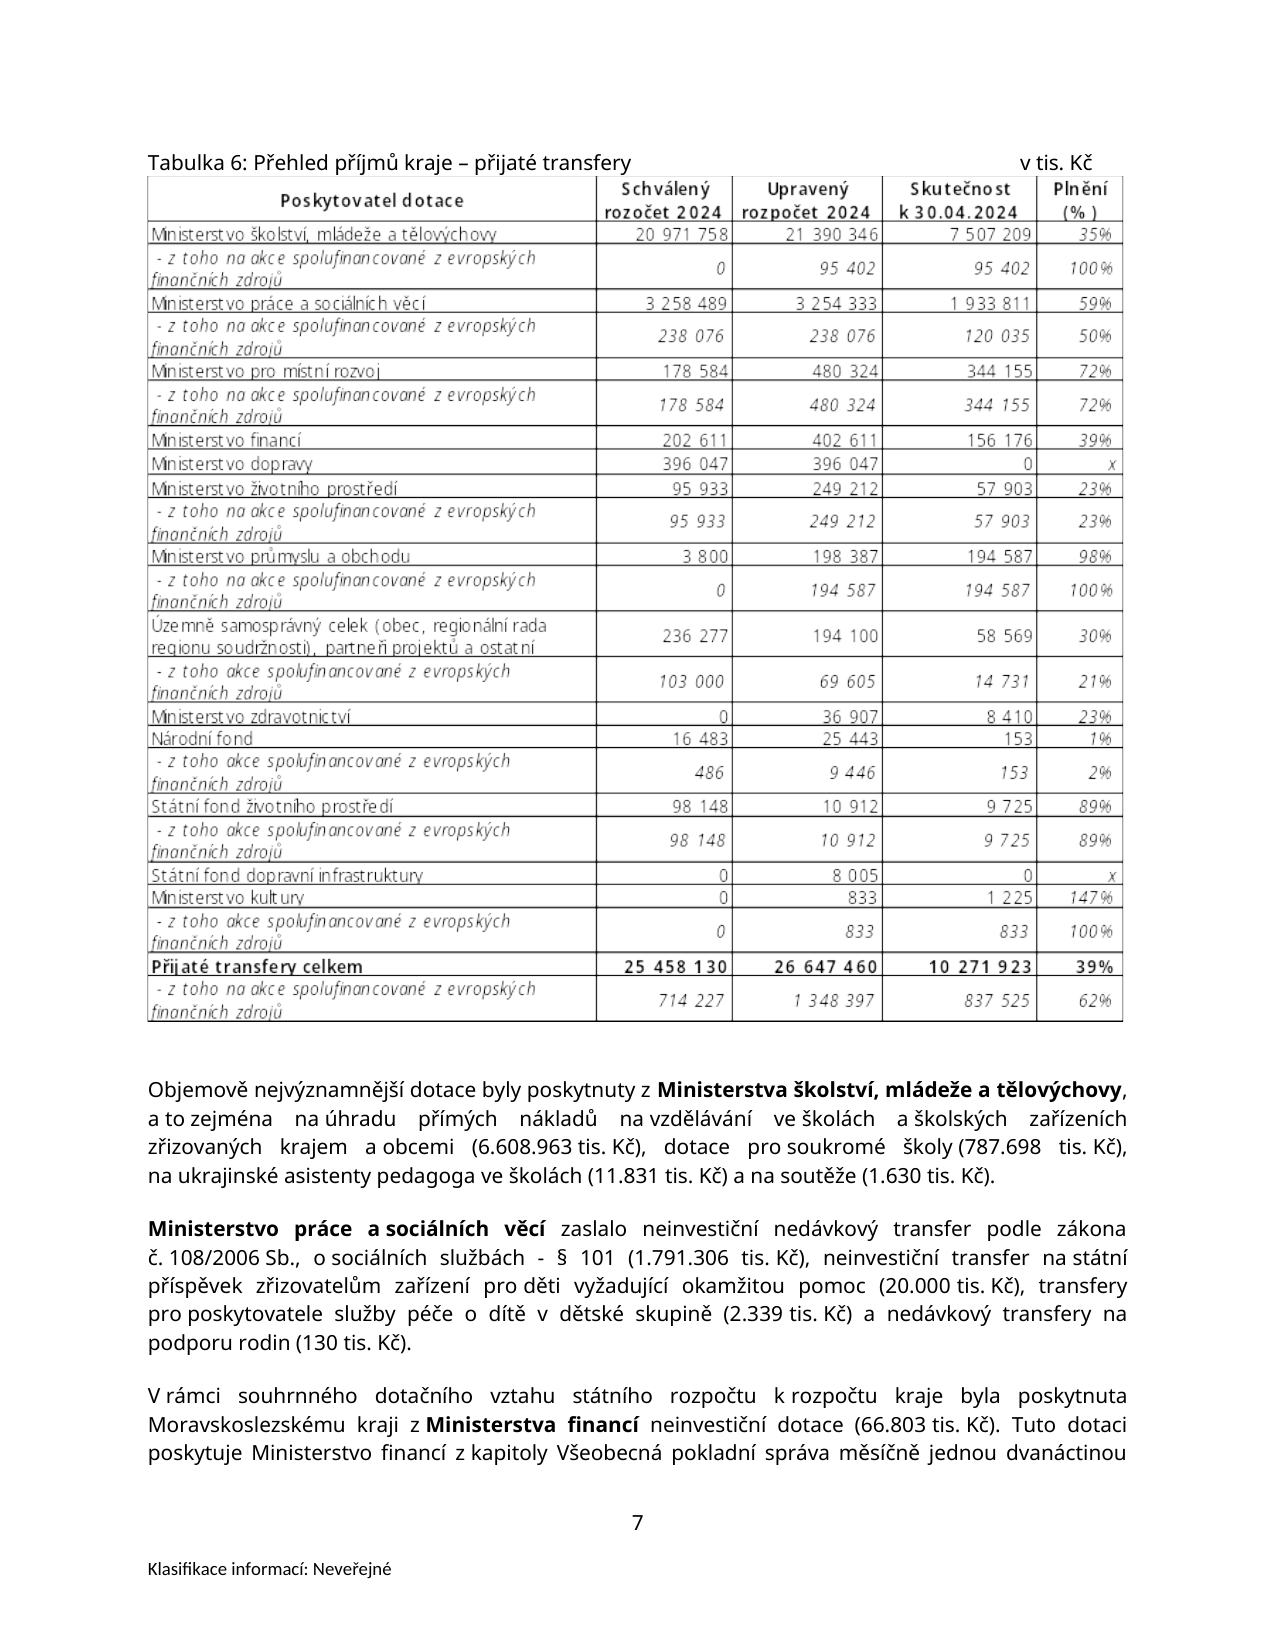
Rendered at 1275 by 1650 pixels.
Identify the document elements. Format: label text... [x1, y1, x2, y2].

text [148, 1381, 1127, 1467]
text Objemově nejvýznamnější dotace byly poskytnuty z Ministerstva školství, mládeže a tělovýchovy, a to zejména na úhradu přímých nákladů na vzdělávání ve školách a školských zařízeních zřizovaných krajem a obcemi (6.608.963 tis. Kč), dotace pro soukromé školy (787.698 tis. Kč), na ukrajinské asistenty pedagoga ve školách (11.831 tis. Kč) a na soutěže (1.630 tis. Kč). [148, 1076, 1127, 1189]
text Přehled příjmů kraje – přijaté transfery v tis. Kč [148, 148, 1127, 1022]
text Ministerstvo práce a sociálních věcí zaslalo neinvestiční nedávkový transfer podle zákona č. 108/2006 Sb., o sociálních službách - § 101 (1.791.306 tis. Kč), neinvestiční transfer na státní příspěvek zřizovatelům zařízení pro děti vyžadující okamžitou pomoc (20.000 tis. Kč), transfery pro poskytovatele služby péče o dítě v dětské skupině (2.339 tis. Kč) a nedávkový transfery na podporu rodin (130 tis. Kč). [148, 1214, 1127, 1356]
